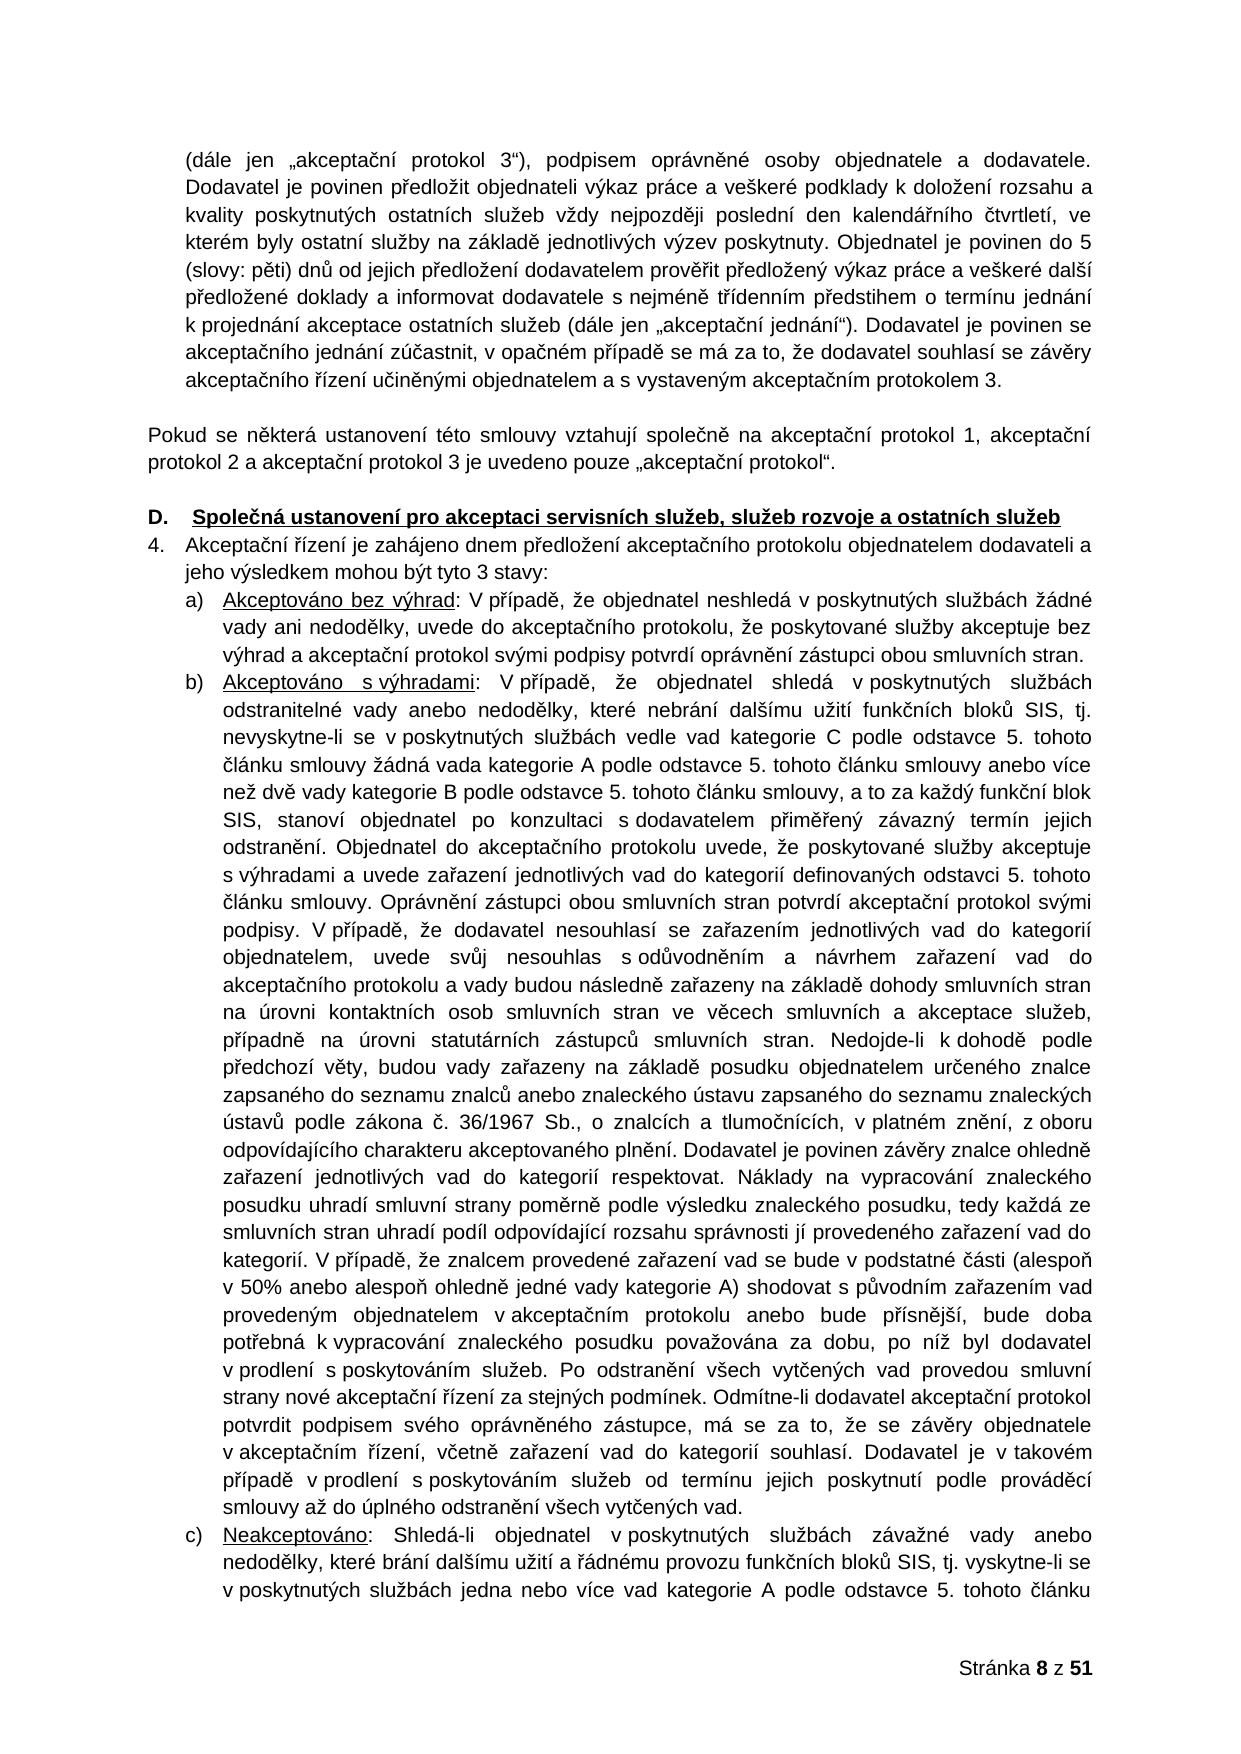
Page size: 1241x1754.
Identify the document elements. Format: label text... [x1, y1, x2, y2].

list Akceptováno bez výhrad: V případě, že objednatel neshledá v poskytnutých službách žádné vady ani nedodělky, uvede do akceptačního protokolu, že poskytované služby akceptuje bez výhrad a akceptační protokol svými podpisy potvrdí oprávnění zástupci obou smluvních stran. [185, 588, 1093, 667]
list Akceptační řízení je zahájeno dnem předložení akceptačního protokolu objednatelem dodavateli a jeho výsledkem mohou být tyto 3 stavy: [148, 533, 1093, 584]
text Pokud se některá ustanovení této smlouvy vztahují společně na akceptační protokol 1, akceptační protokol 2 a akceptační protokol 3 je uvedeno pouze „akceptační protokol“. [148, 423, 1093, 474]
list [185, 1523, 1093, 1602]
list Akceptováno s výhradami: V případě, že objednatel shledá v poskytnutých službách odstranitelné vady anebo nedodělky, které nebrání dalšímu užití funkčních bloků SIS, tj. nevyskytne-li se v poskytnutých službách vedle vad kategorie C podle odstavce 5. tohoto článku smlouvy žádná vada kategorie A podle odstavce 5. tohoto článku smlouvy anebo více než dvě vady kategorie B podle odstavce 5. tohoto článku smlouvy, a to za každý funkční blok SIS, stanoví objednatel po konzultaci s dodavatelem přiměřený závazný termín jejich odstranění. Objednatel do akceptačního protokolu uvede, že poskytované služby akceptuje s výhradami a uvede zařazení jednotlivých vad do kategorií definovaných odstavci 5. tohoto článku smlouvy. Oprávnění zástupci obou smluvních stran potvrdí akceptační protokol svými podpisy. V případě, že dodavatel nesouhlasí se zařazením jednotlivých vad do kategorií objednatelem, uvede svůj nesouhlas s odůvodněním a návrhem zařazení vad do akceptačního protokolu a vady budou následně zařazeny na základě dohody smluvních stran na úrovni kontaktních osob smluvních stran ve věcech smluvních a akceptace služeb, případně na úrovni statutárních zástupců smluvních stran. Nedojde-li k dohodě podle předchozí věty, budou vady zařazeny na základě posudku objednatelem určeného znalce zapsaného do seznamu znalců anebo znaleckého ústavu zapsaného do seznamu znaleckých ústavů podle zákona č. 36/1967 Sb., o znalcích a tlumočnících, v platném znění, z oboru odpovídajícího charakteru akceptovaného plnění. Dodavatel je povinen závěry znalce ohledně zařazení jednotlivých vad do kategorií respektovat. Náklady na vypracování znaleckého posudku uhradí smluvní strany poměrně podle výsledku znaleckého posudku, tedy každá ze smluvních stran uhradí podíl odpovídající rozsahu správnosti jí provedeného zařazení vad do kategorií. V případě, že znalcem provedené zařazení vad se bude v podstatné části (alespoň v 50% anebo alespoň ohledně jedné vady kategorie A) shodovat s původním zařazením vad provedeným objednatelem v akceptačním protokolu anebo bude přísnější, bude doba potřebná k vypracování znaleckého posudku považována za dobu, po níž byl dodavatel v prodlení s poskytováním služeb. Po odstranění všech vytčených vad provedou smluvní strany nové akceptační řízení za stejných podmínek. Odmítne-li dodavatel akceptační protokol potvrdit podpisem svého oprávněného zástupce, má se za to, že se závěry objednatele v akceptačním řízení, včetně zařazení vad do kategorií souhlasí. Dodavatel je v takovém případě v prodlení s poskytováním služeb od termínu jejich poskytnutí podle prováděcí smlouvy až do úplného odstranění všech vytčených vad. [185, 670, 1093, 1519]
list Společná ustanovení pro akceptaci servisních služeb, služeb rozvoje a ostatních služeb [148, 505, 1093, 529]
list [148, 148, 1093, 392]
